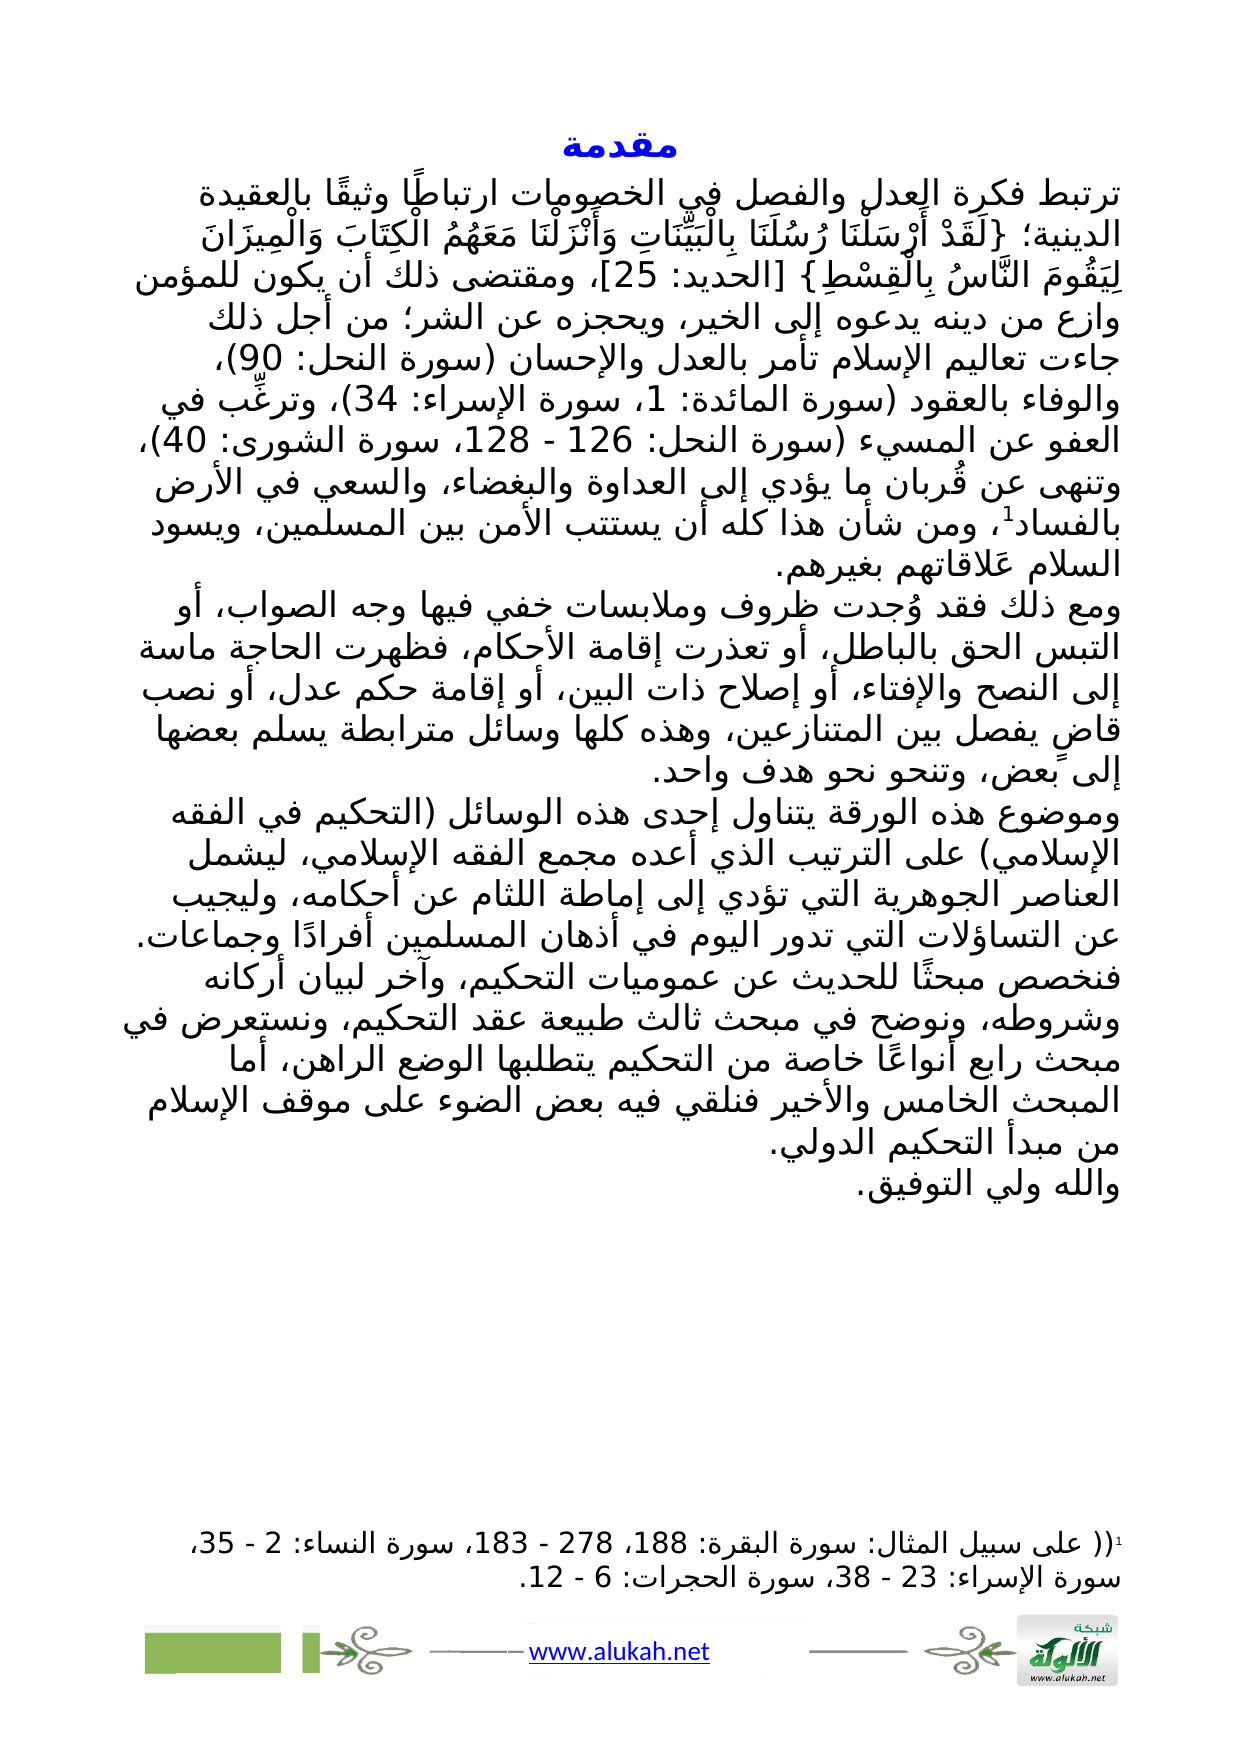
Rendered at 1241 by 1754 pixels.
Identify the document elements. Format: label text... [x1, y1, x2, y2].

text فنخصص مبحثًا للحديث عن عموميات التحكيم، وآخر لبيان أركانه وشروطه، ونوضح في مبحث ثالث طبيعة عقد التحكيم، ونستعرض في مبحث رابع أنواعًا خاصة من التحكيم يتطلبها الوضع الراهن، أما المبحث الخامس والأخير فنلقي فيه بعض الضوء على موقف الإسلام من مبدأ التحكيم الدولي. [118, 956, 1122, 1162]
picture [143, 1611, 1119, 1693]
subtitle مقدمة [118, 122, 1122, 166]
text والله ولي التوفيق. [118, 1162, 1122, 1204]
text وموضوع هذه الورقة يتناول إحدى هذه الوسائل (التحكيم في الفقه الإسلامي) على الترتيب الذي أعده مجمع الفقه الإسلامي، ليشمل العناصر الجوهرية التي تؤدي إلى إماطة اللثام عن أحكامه، وليجيب عن التساؤلات التي تدور اليوم في أذهان المسلمين أفرادًا وجماعات. [118, 791, 1122, 956]
text ومع ذلك فقد وُجدت ظروف وملابسات خفي فيها وجه الصواب، أو التبس الحق بالباطل، أو تعذرت إقامة الأحكام، فظهرت الحاجة ماسة إلى النصح والإفتاء، أو إصلاح ذات البين، أو إقامة حكم عدل، أو نصب قاضٍ يفصل بين المتنازعين، وهذه كلها وسائل مترابطة يسلم بعضها إلى بعض، وتنحو نحو هدف واحد. [118, 585, 1122, 791]
text ترتبط فكرة العدل والفصل في الخصومات ارتباطًا وثيقًا بالعقيدة الدينية؛ {لَقَدْ أَرْسَلْنَا رُسُلَنَا بِالْبَيِّنَاتِ وَأَنْزَلْنَا مَعَهُمُ الْكِتَابَ وَالْمِيزَانَ لِيَقُومَ النَّاسُ بِالْقِسْطِ} [الحديد: 25]، ومقتضى ذلك أن يكون للمؤمن وازع من دينه يدعوه إلى الخير، ويحجزه عن الشر؛ من أجل ذلك جاءت تعاليم الإسلام تأمر بالعدل والإحسان (سورة النحل: 90)، والوفاء بالعقود (سورة المائدة: 1، سورة الإسراء: 34)، وترغِّب في العفو عن المسيء (سورة النحل: 126 - 128، سورة الشورى: 40)، وتنهى عن قُربان ما يؤدي إلى العداوة والبغضاء، والسعي في الأرض بالفساد، ومن شأن هذا كله أن يستتب الأمن بين المسلمين، ويسود السلام عَلاقاتهم بغيرهم. [118, 172, 1122, 585]
